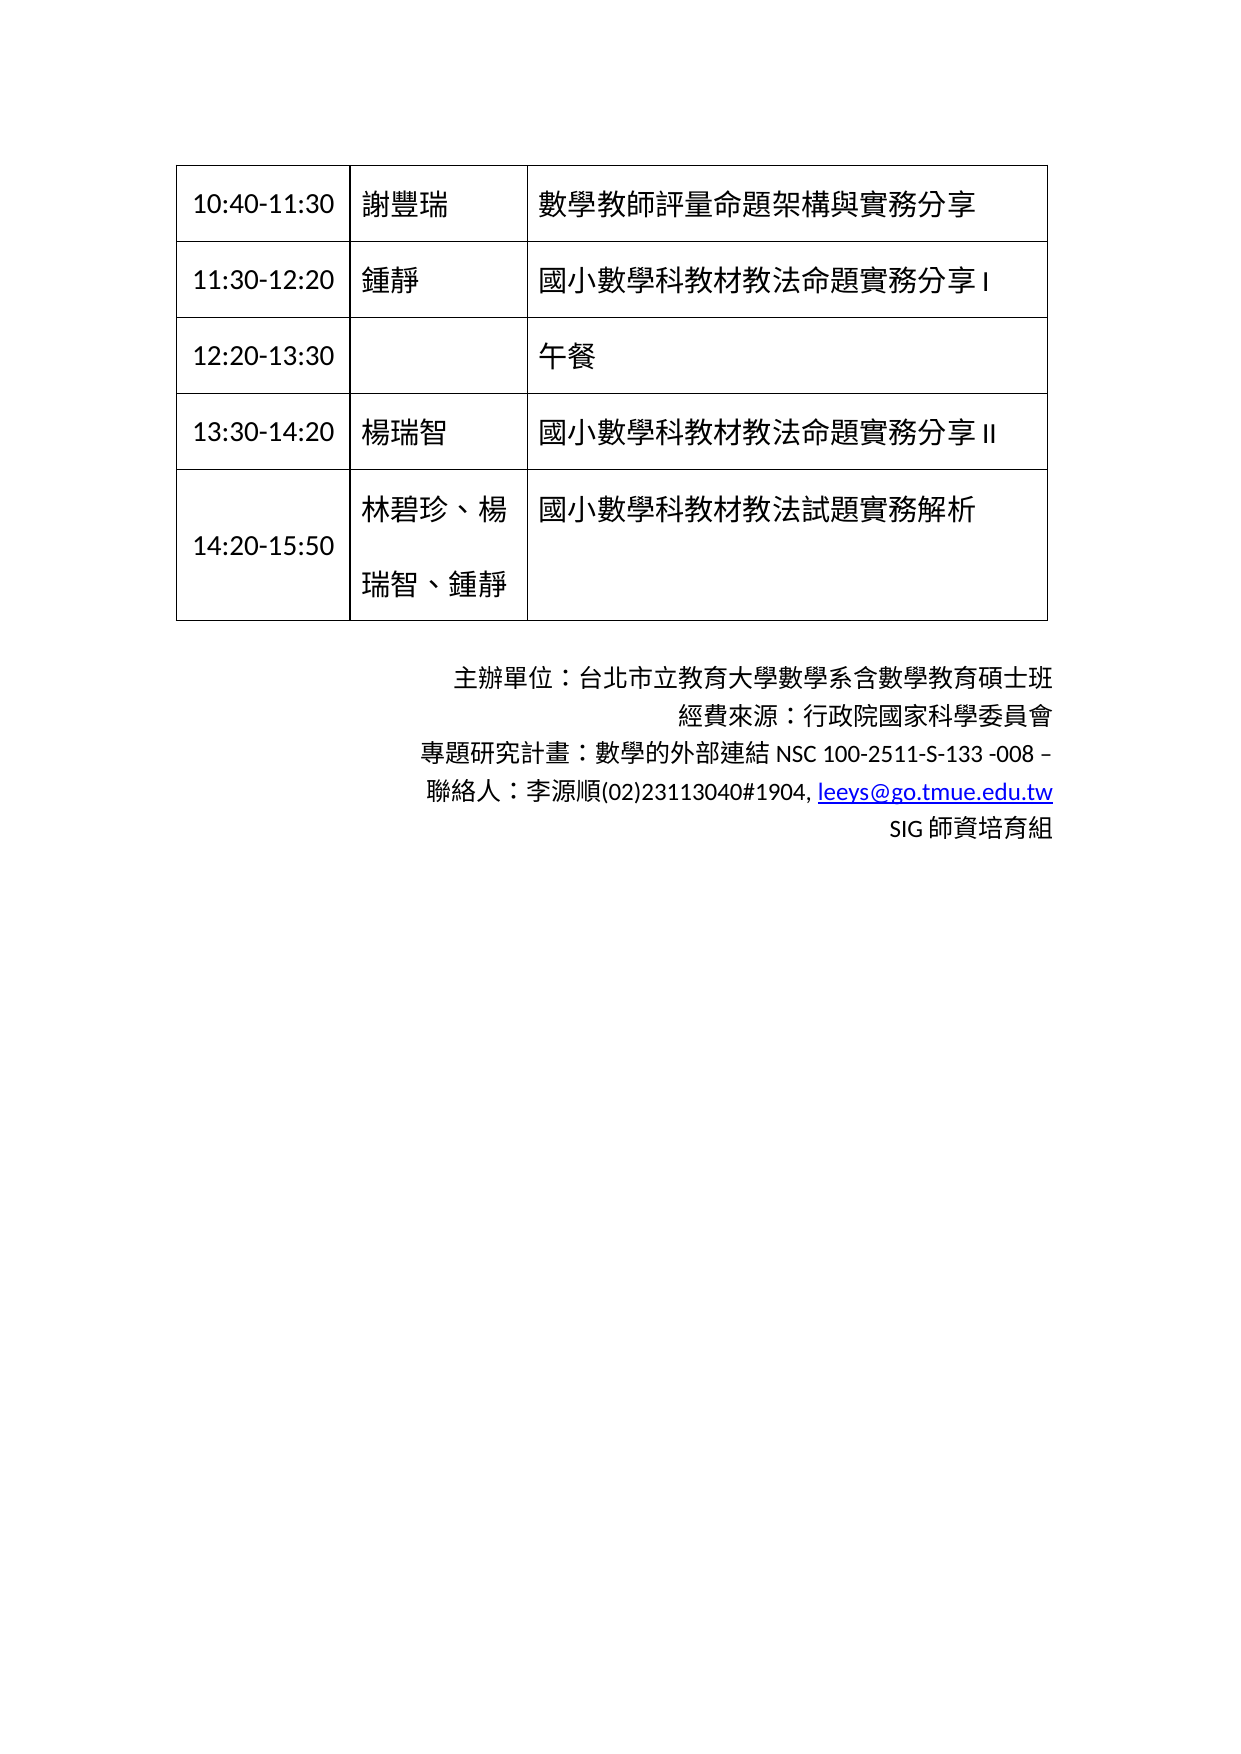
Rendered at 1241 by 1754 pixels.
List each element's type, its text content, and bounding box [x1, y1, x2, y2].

text 主辦單位：台北市立教育大學數學系含數學教育碩士班 [187, 658, 1053, 696]
table_cell 國小數學科教材教法命題實務分享II [528, 394, 1047, 469]
table_cell 13:30-14:20 [177, 394, 349, 469]
text 專題研究計畫：數學的外部連結NSC 100-2511-S-133 -008 – [187, 733, 1053, 771]
table_cell 林碧珍、楊瑞智、鍾靜 [351, 470, 527, 620]
table_cell 謝豐瑞 [351, 166, 527, 241]
table_cell 國小數學科教材教法命題實務分享I [528, 242, 1047, 317]
table_cell [351, 318, 527, 393]
text 聯絡人：李源順(02)23113040#1904, leeys@go.tmue.edu.tw [187, 771, 1053, 808]
table_cell 午餐 [528, 318, 1047, 393]
table_cell 數學教師評量命題架構與實務分享 [528, 166, 1047, 241]
table_cell 11:30-12:20 [177, 242, 349, 317]
table_cell 10:40-11:30 [177, 166, 349, 241]
table_cell 14:20-15:50 [177, 470, 349, 620]
table_cell 楊瑞智 [351, 394, 527, 469]
table_cell 鍾靜 [351, 242, 527, 317]
text SIG師資培育組 [187, 808, 1053, 846]
table_cell 12:20-13:30 [177, 318, 349, 393]
text 經費來源：行政院國家科學委員會 [187, 696, 1053, 733]
table_cell 國小數學科教材教法試題實務解析 [528, 470, 1047, 620]
